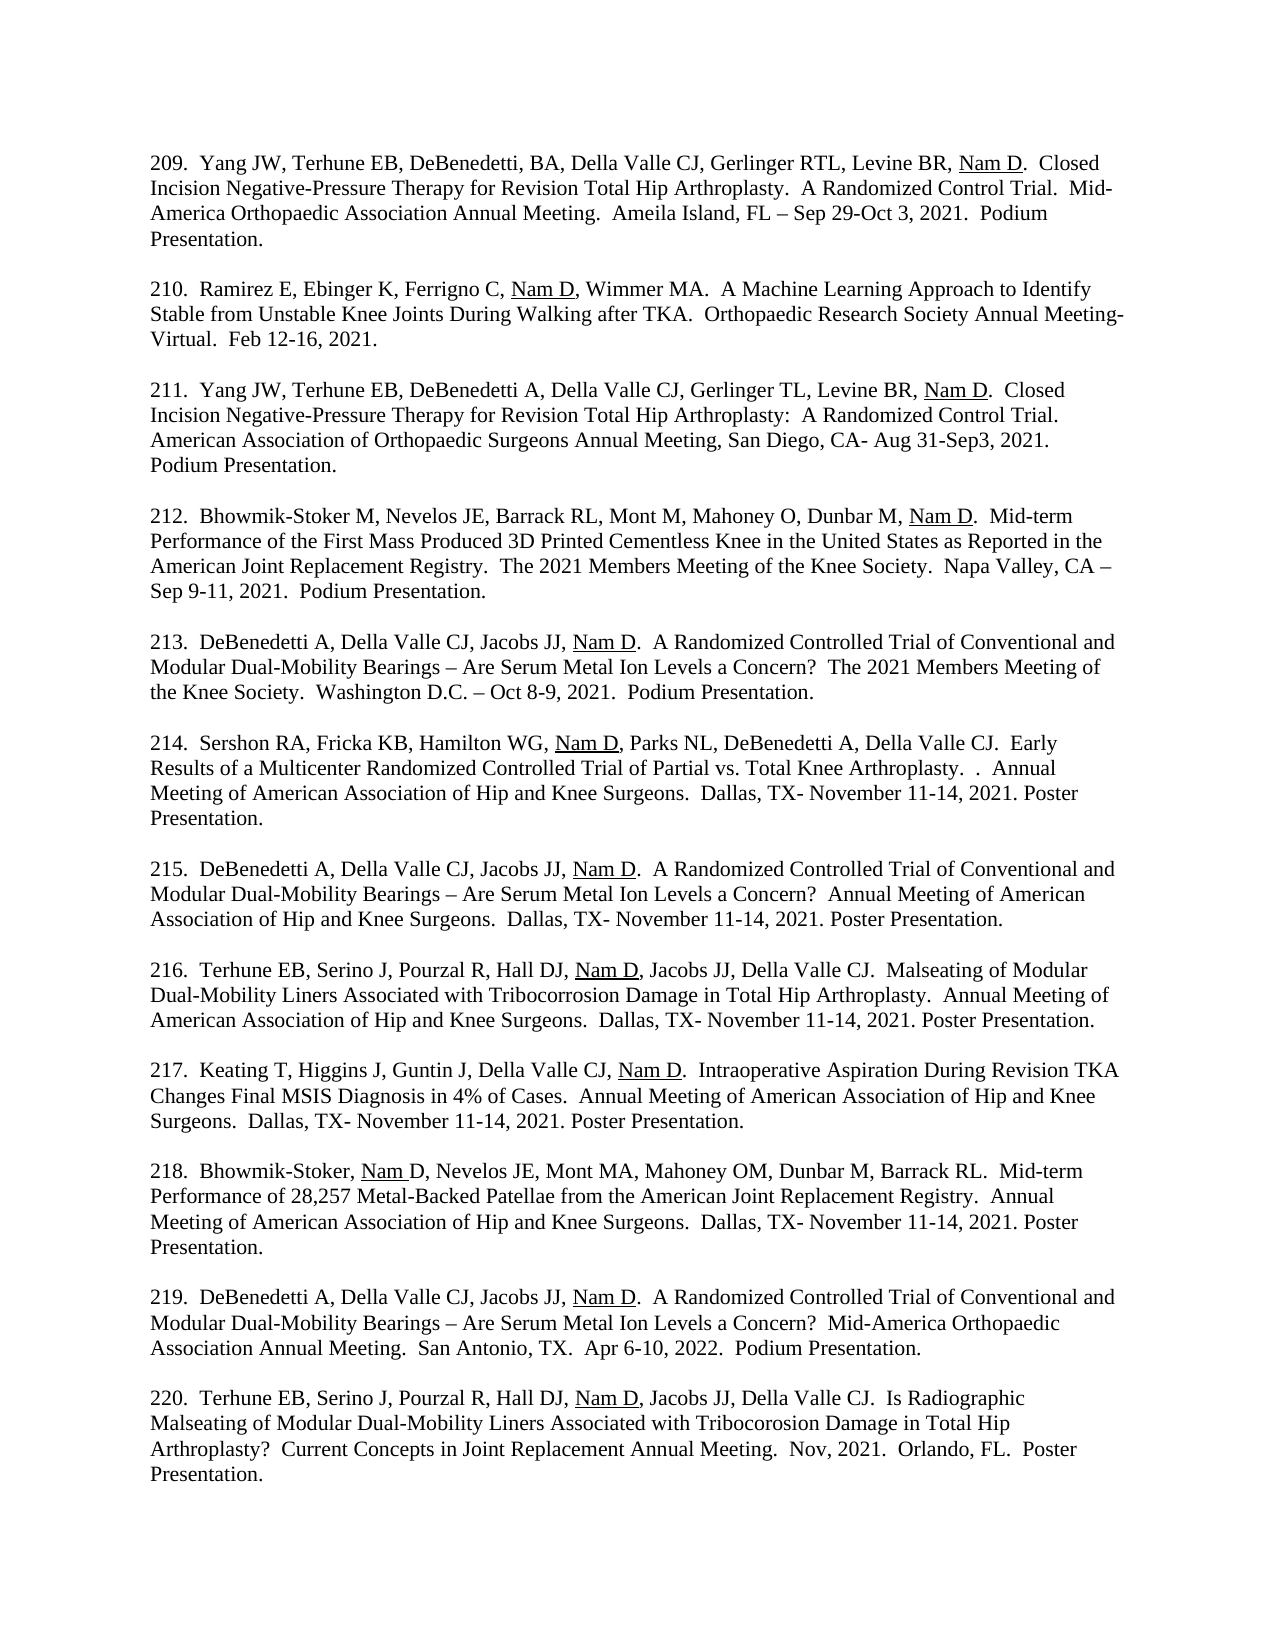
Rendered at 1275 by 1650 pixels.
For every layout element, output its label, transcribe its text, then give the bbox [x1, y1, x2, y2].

text 219. DeBenedetti A, Della Valle CJ, Jacobs JJ, Nam D. A Randomized Controlled Trial of Conventional and Modular Dual-Mobility Bearings – Are Serum Metal Ion Levels a Concern? Mid-America Orthopaedic Association Annual Meeting. San Antonio, TX. Apr 6-10, 2022. Podium Presentation. [150, 1284, 1125, 1360]
text 209. Yang JW, Terhune EB, DeBenedetti, BA, Della Valle CJ, Gerlinger RTL, Levine BR, Nam D. Closed Incision Negative-Pressure Therapy for Revision Total Hip Arthroplasty. A Randomized Control Trial. Mid-America Orthopaedic Association Annual Meeting. Ameila Island, FL – Sep 29-Oct 3, 2021. Podium Presentation. [150, 150, 1125, 251]
text 218. Bhowmik-Stoker, Nam D, Nevelos JE, Mont MA, Mahoney OM, Dunbar M, Barrack RL. Mid-term Performance of 28,257 Metal-Backed Patellae from the American Joint Replacement Registry. Annual Meeting of American Association of Hip and Knee Surgeons. Dallas, TX- November 11-14, 2021. Poster Presentation. [150, 1158, 1125, 1259]
text 211. Yang JW, Terhune EB, DeBenedetti A, Della Valle CJ, Gerlinger TL, Levine BR, Nam D. Closed Incision Negative-Pressure Therapy for Revision Total Hip Arthroplasty: A Randomized Control Trial. American Association of Orthopaedic Surgeons Annual Meeting, San Diego, CA- Aug 31-Sep3, 2021. Podium Presentation. [150, 377, 1125, 478]
text 210. Ramirez E, Ebinger K, Ferrigno C, Nam D, Wimmer MA. A Machine Learning Approach to Identify Stable from Unstable Knee Joints During Walking after TKA. Orthopaedic Research Society Annual Meeting- Virtual. Feb 12-16, 2021. [150, 276, 1125, 352]
text 212. Bhowmik-Stoker M, Nevelos JE, Barrack RL, Mont M, Mahoney O, Dunbar M, Nam D. Mid-term Performance of the First Mass Produced 3D Printed Cementless Knee in the United States as Reported in the American Joint Replacement Registry. The 2021 Members Meeting of the Knee Society. Napa Valley, CA – Sep 9-11, 2021. Podium Presentation. [150, 503, 1125, 604]
text 216. Terhune EB, Serino J, Pourzal R, Hall DJ, Nam D, Jacobs JJ, Della Valle CJ. Malseating of Modular Dual-Mobility Liners Associated with Tribocorrosion Damage in Total Hip Arthroplasty. Annual Meeting of American Association of Hip and Knee Surgeons. Dallas, TX- November 11-14, 2021. Poster Presentation. [150, 957, 1125, 1032]
text 220. Terhune EB, Serino J, Pourzal R, Hall DJ, Nam D, Jacobs JJ, Della Valle CJ. Is Radiographic Malseating of Modular Dual-Mobility Liners Associated with Tribocorosion Damage in Total Hip Arthroplasty? Current Concepts in Joint Replacement Annual Meeting. Nov, 2021. Orlando, FL. Poster Presentation. [150, 1385, 1125, 1486]
text 214. Sershon RA, Fricka KB, Hamilton WG, Nam D, Parks NL, DeBenedetti A, Della Valle CJ. Early Results of a Multicenter Randomized Controlled Trial of Partial vs. Total Knee Arthroplasty. . Annual Meeting of American Association of Hip and Knee Surgeons. Dallas, TX- November 11-14, 2021. Poster Presentation. [150, 730, 1125, 831]
text 217. Keating T, Higgins J, Guntin J, Della Valle CJ, Nam D. Intraoperative Aspiration During Revision TKA Changes Final MSIS Diagnosis in 4% of Cases. Annual Meeting of American Association of Hip and Knee Surgeons. Dallas, TX- November 11-14, 2021. Poster Presentation. [150, 1057, 1125, 1133]
text 215. DeBenedetti A, Della Valle CJ, Jacobs JJ, Nam D. A Randomized Controlled Trial of Conventional and Modular Dual-Mobility Bearings – Are Serum Metal Ion Levels a Concern? Annual Meeting of American Association of Hip and Knee Surgeons. Dallas, TX- November 11-14, 2021. Poster Presentation. [150, 856, 1125, 931]
text 213. DeBenedetti A, Della Valle CJ, Jacobs JJ, Nam D. A Randomized Controlled Trial of Conventional and Modular Dual-Mobility Bearings – Are Serum Metal Ion Levels a Concern? The 2021 Members Meeting of the Knee Society. Washington D.C. – Oct 8-9, 2021. Podium Presentation. [150, 629, 1125, 704]
